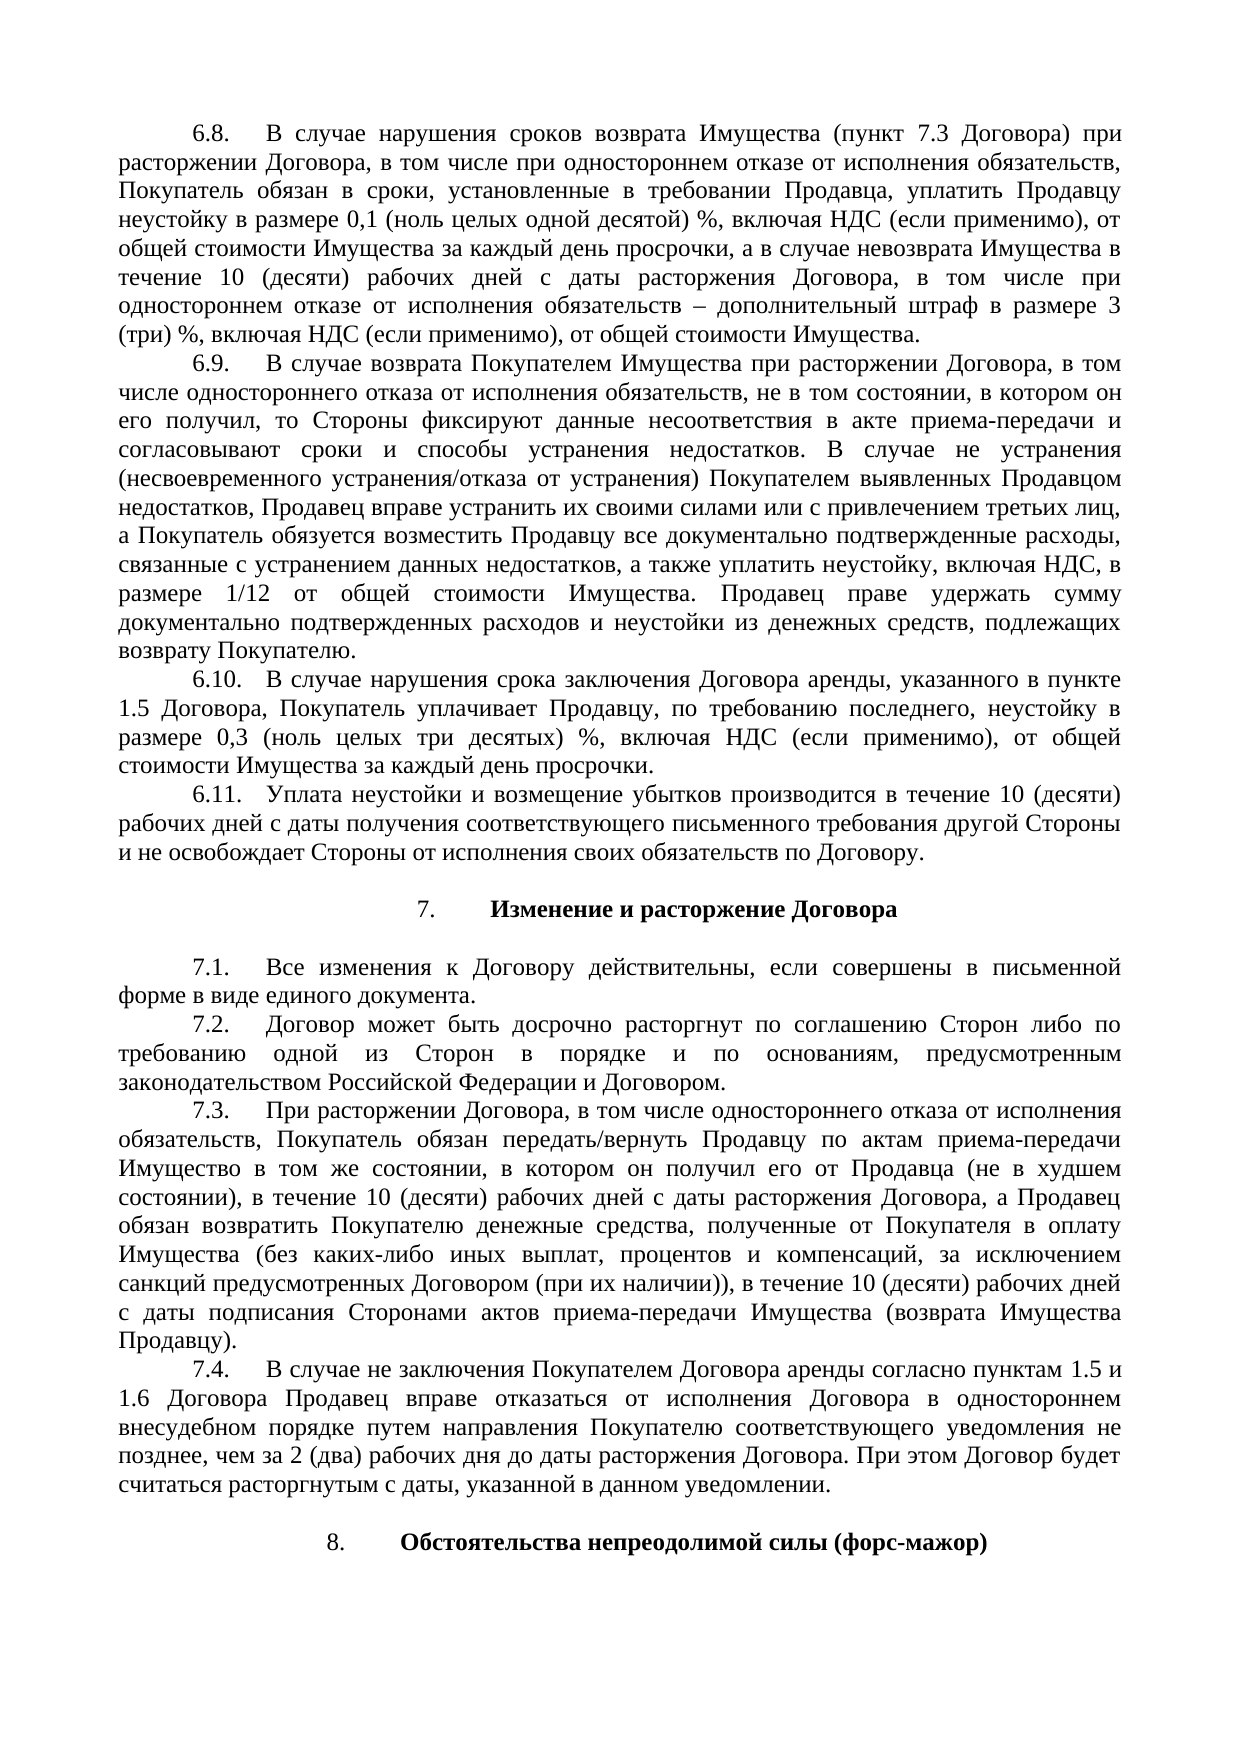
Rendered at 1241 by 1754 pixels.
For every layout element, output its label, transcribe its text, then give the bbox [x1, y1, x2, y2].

list Изменение и расторжение Договора [118, 894, 1122, 923]
list В случае возврата Покупателем Имущества при расторжении Договора, в том числе одностороннего отказа от исполнения обязательств, не в том состоянии, в котором он его получил, то Стороны фиксируют данные несоответствия в акте приема-передачи и согласовывают сроки и способы устранения недостатков. В случае не устранения (несвоевременного устранения/отказа от устранения) Покупателем выявленных Продавцом недостатков, Продавец вправе устранить их своими силами или с привлечением третьих лиц, а Покупатель обязуется возместить Продавцу все документально подтвержденные расходы, связанные с устранением данных недостатков, а также уплатить неустойку, включая НДС, в размере 1/12 от общей стоимости Имущества. Продавец праве удержать сумму документально подтвержденных расходов и неустойки из денежных средств, подлежащих возврату Покупателю. [118, 348, 1122, 664]
list В случае нарушения срока заключения Договора аренды, указанного в пункте 1.5 Договора, Покупатель уплачивает Продавцу, по требованию последнего, неустойку в размере 0,3 (ноль целых три десятых) %, включая НДС (если применимо), от общей стоимости Имущества за каждый день просрочки. [118, 664, 1122, 779]
list Договор может быть досрочно расторгнут по соглашению Сторон либо по требованию одной из Сторон в порядке и по основаниям, предусмотренным законодательством Российской Федерации и Договором. [118, 1009, 1122, 1096]
list Все изменения к Договору действительны, если совершены в письменной форме в виде единого документа. [118, 952, 1122, 1009]
list Уплата неустойки и возмещение убытков производится в течение 10 (десяти) рабочих дней с даты получения соответствующего письменного требования другой Стороны и не освобождает Стороны от исполнения своих обязательств по Договору. [118, 779, 1122, 866]
list Обстоятельства непреодолимой силы (форс-мажор) [118, 1527, 1122, 1556]
list В случае не заключения Покупателем Договора аренды согласно пунктам 1.5 и 1.6 Договора Продавец вправе отказаться от исполнения Договора в одностороннем внесудебном порядке путем направления Покупателю соответствующего уведомления не позднее, чем за 2 (два) рабочих дня до даты расторжения Договора. При этом Договор будет считаться расторгнутым с даты, указанной в данном уведомлении. [118, 1354, 1122, 1498]
list При расторжении Договора, в том числе одностороннего отказа от исполнения обязательств, Покупатель обязан передать/вернуть Продавцу по актам приема-передачи Имущество в том же состоянии, в котором он получил его от Продавца (не в худшем состоянии), в течение 10 (десяти) рабочих дней с даты расторжения Договора, а Продавец обязан возвратить Покупателю денежные средства, полученные от Покупателя в оплату Имущества (без каких-либо иных выплат, процентов и компенсаций, за исключением санкций предусмотренных Договором (при их наличии)), в течение 10 (десяти) рабочих дней с даты подписания Сторонами актов приема-передачи Имущества (возврата Имущества Продавцу). [118, 1096, 1122, 1354]
list В случае нарушения сроков возврата Имущества (пункт 7.3 Договора) при расторжении Договора, в том числе при одностороннем отказе от исполнения обязательств, Покупатель обязан в сроки, установленные в требовании Продавца, уплатить Продавцу неустойку в размере 0,1 (ноль целых одной десятой) %, включая НДС (если применимо), от общей стоимости Имущества за каждый день просрочки, а в случае невозврата Имущества в течение 10 (десяти) рабочих дней с даты расторжения Договора, в том числе при одностороннем отказе от исполнения обязательств – дополнительный штраф в размере 3 (три) %, включая НДС (если применимо), от общей стоимости Имущества. [118, 118, 1122, 348]
